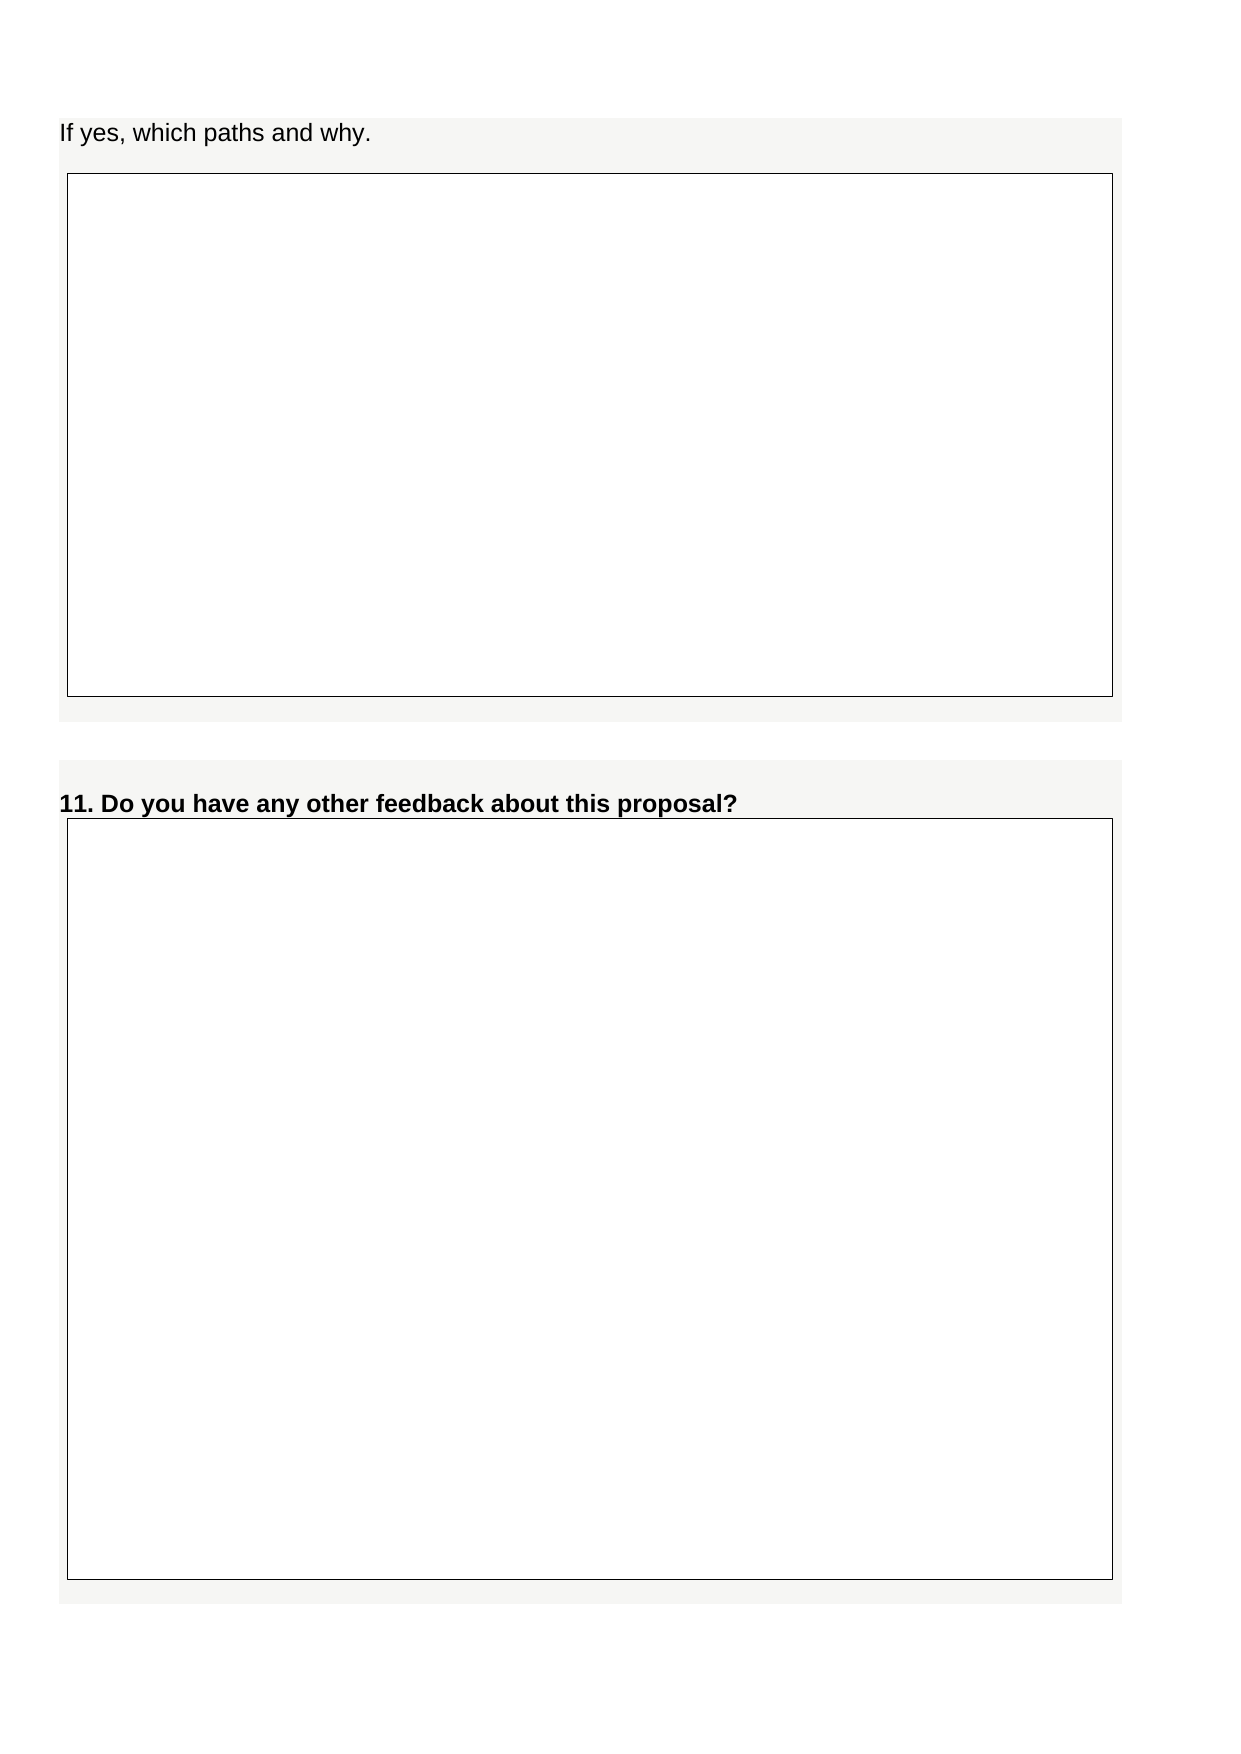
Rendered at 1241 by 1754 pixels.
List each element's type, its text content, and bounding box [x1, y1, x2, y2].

text 11. Do you have any other feedback about this proposal? [59, 789, 1122, 818]
text If yes, which paths and why. [59, 118, 1122, 147]
